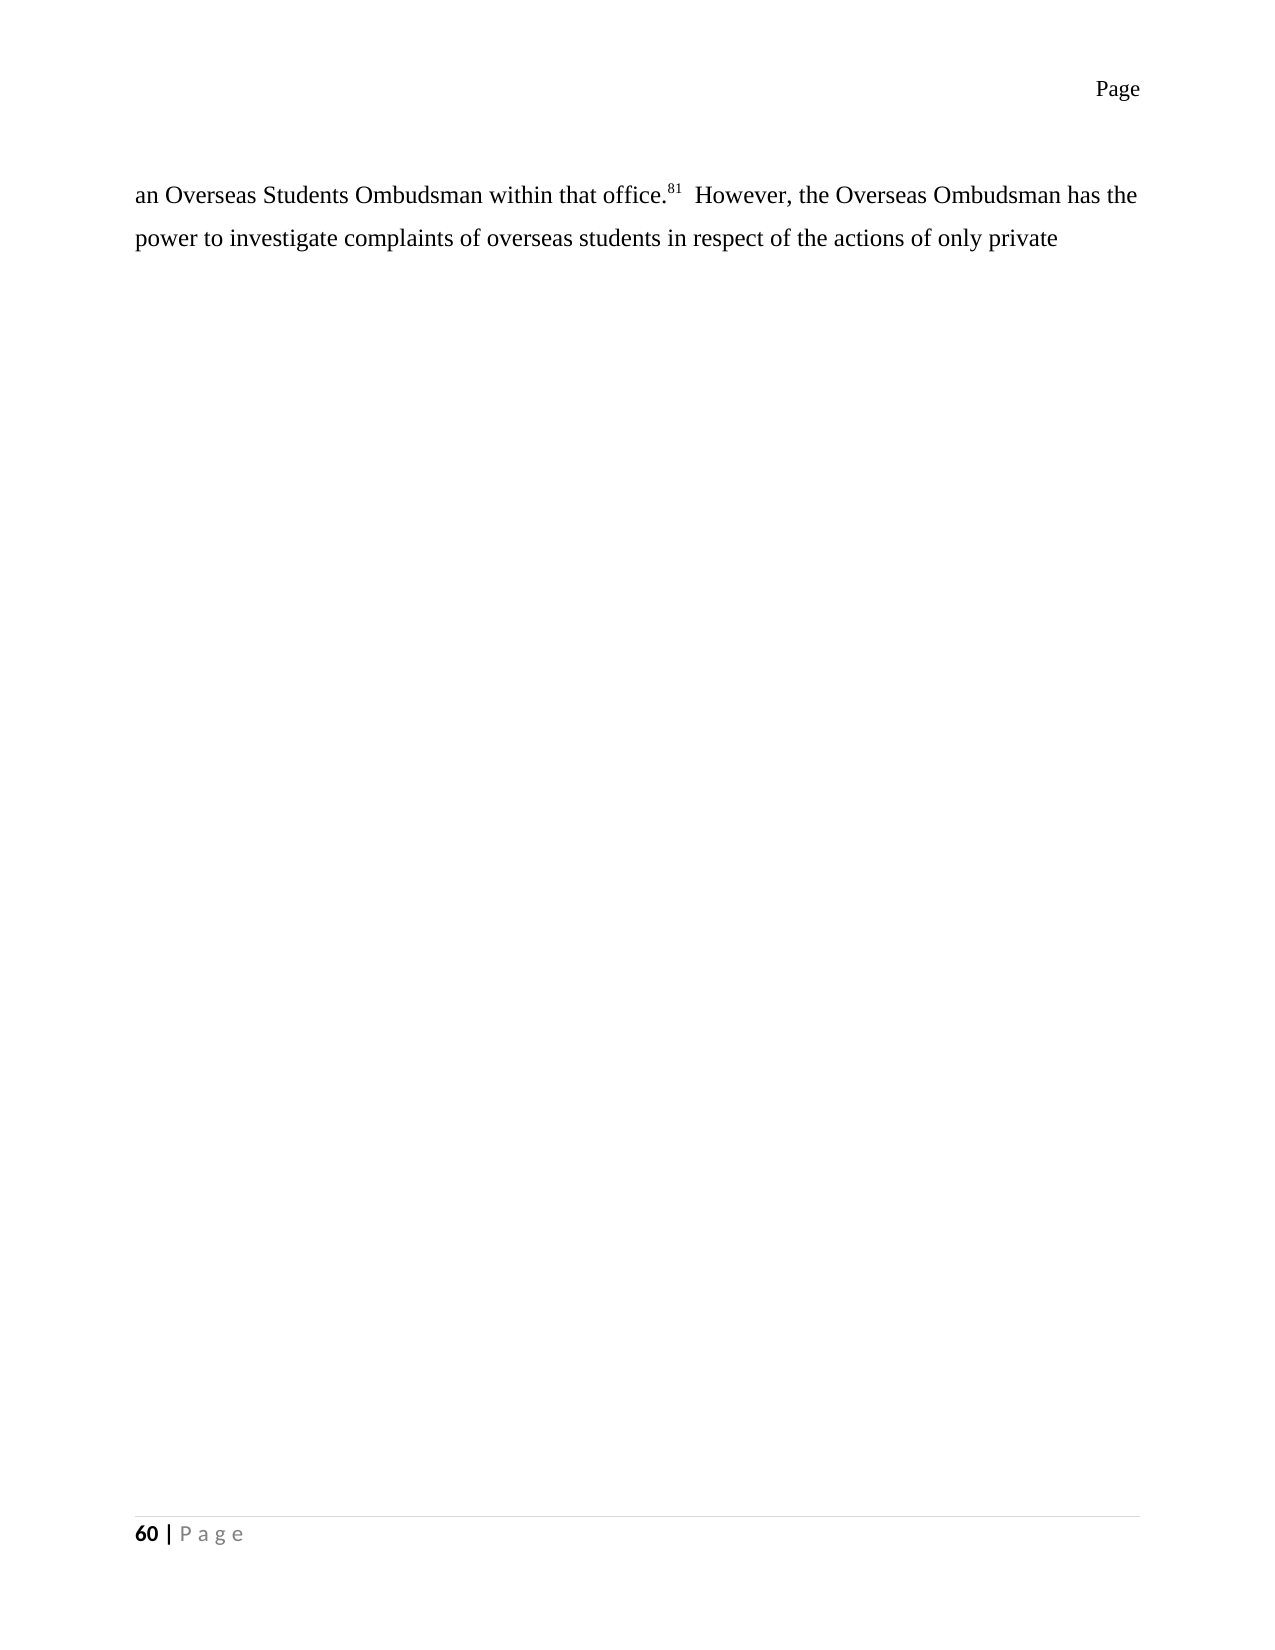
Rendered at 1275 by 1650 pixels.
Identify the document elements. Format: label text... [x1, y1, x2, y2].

text Complaints by overseas students against their education services provider may be made, in the case of public universities, to the State or Territory Ombudsman, or in the case of ACT institutions to the Commonwealth Ombudsman. In 2011 the (CTH) Ombudsman Act 1976 was amended to establish an Overseas Students Ombudsman within that office. However, the Overseas Ombudsman has the power to investigate complaints of overseas students in respect of the actions of only private registered providers of education services to overseas students in any Australian jurisdiction. The Overseas Ombudsman also has the power to give private registered providers advice and training about the best practice for handling complaints by overseas students and to investigate actions of providers on his or her initiative. [135, 180, 1140, 252]
